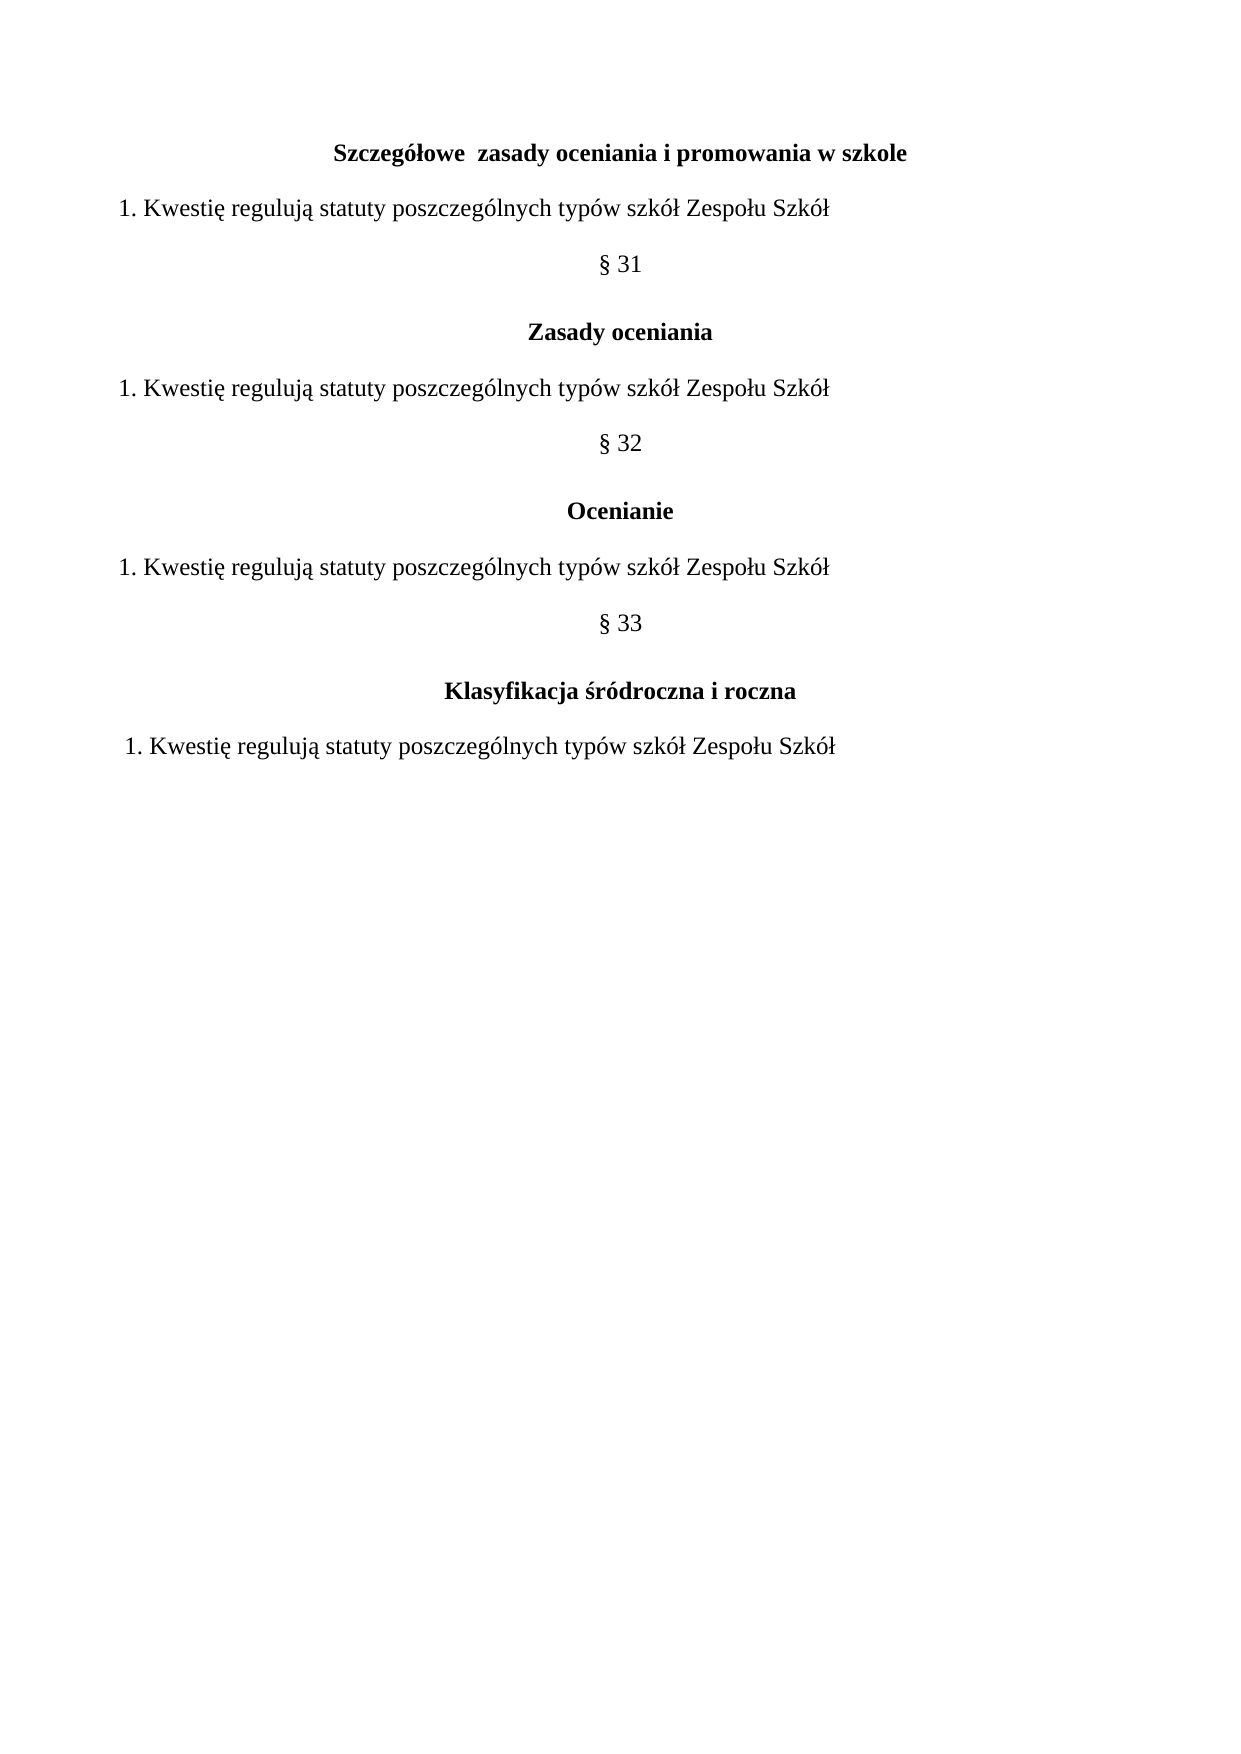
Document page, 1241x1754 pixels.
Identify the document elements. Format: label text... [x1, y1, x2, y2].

list 1. Kwestię regulują statuty poszczególnych typów szkół Zespołu Szkół [124, 731, 1122, 760]
text § 33 [118, 608, 1122, 636]
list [118, 193, 1122, 222]
list § 32 [118, 428, 1122, 457]
subtitle Zasady oceniania [118, 317, 1122, 346]
subtitle Klasyfikacja śródroczna i roczna [118, 676, 1122, 704]
subtitle Ocenianie [118, 496, 1122, 525]
list § 31 [118, 249, 1122, 278]
list 1. Kwestię regulują statuty poszczególnych typów szkół Zespołu Szkół [118, 552, 1122, 581]
subtitle Szczegółowe zasady oceniania i promowania w szkole [118, 138, 1122, 166]
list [118, 373, 1122, 401]
